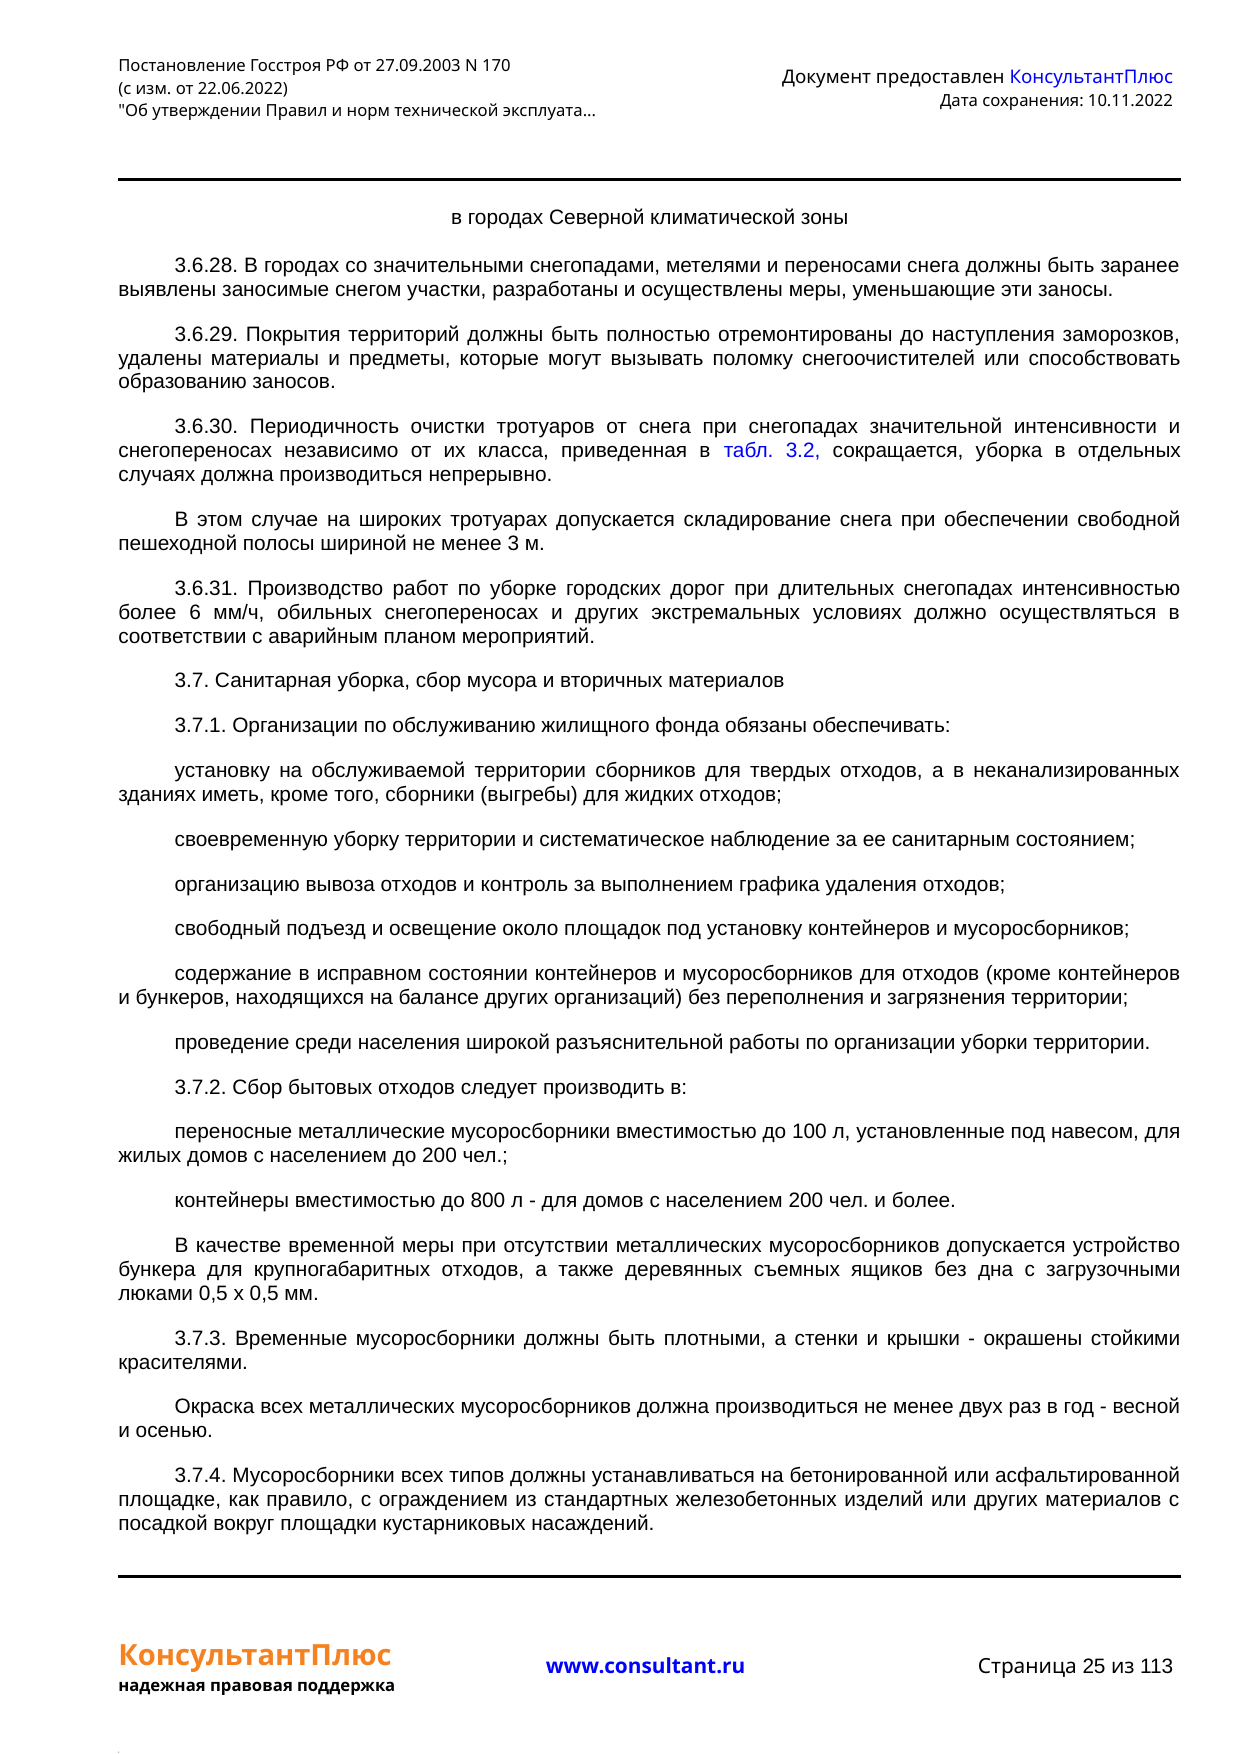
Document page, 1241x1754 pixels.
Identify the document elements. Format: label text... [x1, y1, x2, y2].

text 3.7. Санитарная уборка, сбор мусора и вторичных материалов [118, 668, 1181, 692]
text контейнеры вместимостью до 800 л - для домов с населением 200 чел. и более. [118, 1188, 1181, 1212]
text организацию вывоза отходов и контроль за выполнением графика удаления отходов; [118, 871, 1181, 895]
text 3.7.2. Сбор бытовых отходов следует производить в: [118, 1074, 1181, 1098]
text переносные металлические мусоросборники вместимостью до 100 л, установленные под навесом, для жилых домов с населением до 200 чел.; [118, 1119, 1181, 1167]
text 3.7.1. Организации по обслуживанию жилищного фонда обязаны обеспечивать: [118, 713, 1181, 737]
text проведение среди населения широкой разъяснительной работы по организации уборки территории. [118, 1030, 1181, 1054]
text 3.6.29. Покрытия территорий должны быть полностью отремонтированы до наступления заморозков, удалены материалы и предметы, которые могут вызывать поломку снегоочистителей или способствовать образованию заносов. [118, 321, 1181, 393]
text в городах Северной климатической зоны [118, 205, 1181, 229]
text 3.7.4. Мусоросборники всех типов должны устанавливаться на бетонированной или асфальтированной площадке, как правило, с ограждением из стандартных железобетонных изделий или других материалов с посадкой вокруг площадки кустарниковых насаждений. [118, 1463, 1181, 1535]
text В качестве временной меры при отсутствии металлических мусоросборников допускается устройство бункера для крупногабаритных отходов, а также деревянных съемных ящиков без дна с загрузочными люками 0,5 х 0,5 мм. [118, 1233, 1181, 1305]
text 3.7.3. Временные мусоросборники должны быть плотными, а стенки и крышки - окрашены стойкими красителями. [118, 1326, 1181, 1373]
text 3.6.28. В городах со значительными снегопадами, метелями и переносами снега должны быть заранее выявлены заносимые снегом участки, разработаны и осуществлены меры, уменьшающие эти заносы. [118, 253, 1181, 301]
text своевременную уборку территории и систематическое наблюдение за ее санитарным состоянием; [118, 827, 1181, 851]
text Окраска всех металлических мусоросборников должна производиться не менее двух раз в год - весной и осенью. [118, 1394, 1181, 1442]
text В этом случае на широких тротуарах допускается складирование снега при обеспечении свободной пешеходной полосы шириной не менее 3 м. [118, 507, 1181, 555]
text установку на обслуживаемой территории сборников для твердых отходов, а в неканализированных зданиях иметь, кроме того, сборники (выгребы) для жидких отходов; [118, 758, 1181, 806]
text содержание в исправном состоянии контейнеров и мусоросборников для отходов (кроме контейнеров и бункеров, находящихся на балансе других организаций) без переполнения и загрязнения территории; [118, 961, 1181, 1009]
text 3.6.30. Периодичность очистки тротуаров от снега при снегопадах значительной интенсивности и снегопереносах независимо от их класса, приведенная в табл. 3.2, сокращается, уборка в отдельных случаях должна производиться непрерывно. [118, 414, 1181, 486]
text свободный подъезд и освещение около площадок под установку контейнеров и мусоросборников; [118, 916, 1181, 940]
text 3.6.31. Производство работ по уборке городских дорог при длительных снегопадах интенсивностью более 6 мм/ч, обильных снегопереносах и других экстремальных условиях должно осуществляться в соответствии с аварийным планом мероприятий. [118, 576, 1181, 647]
